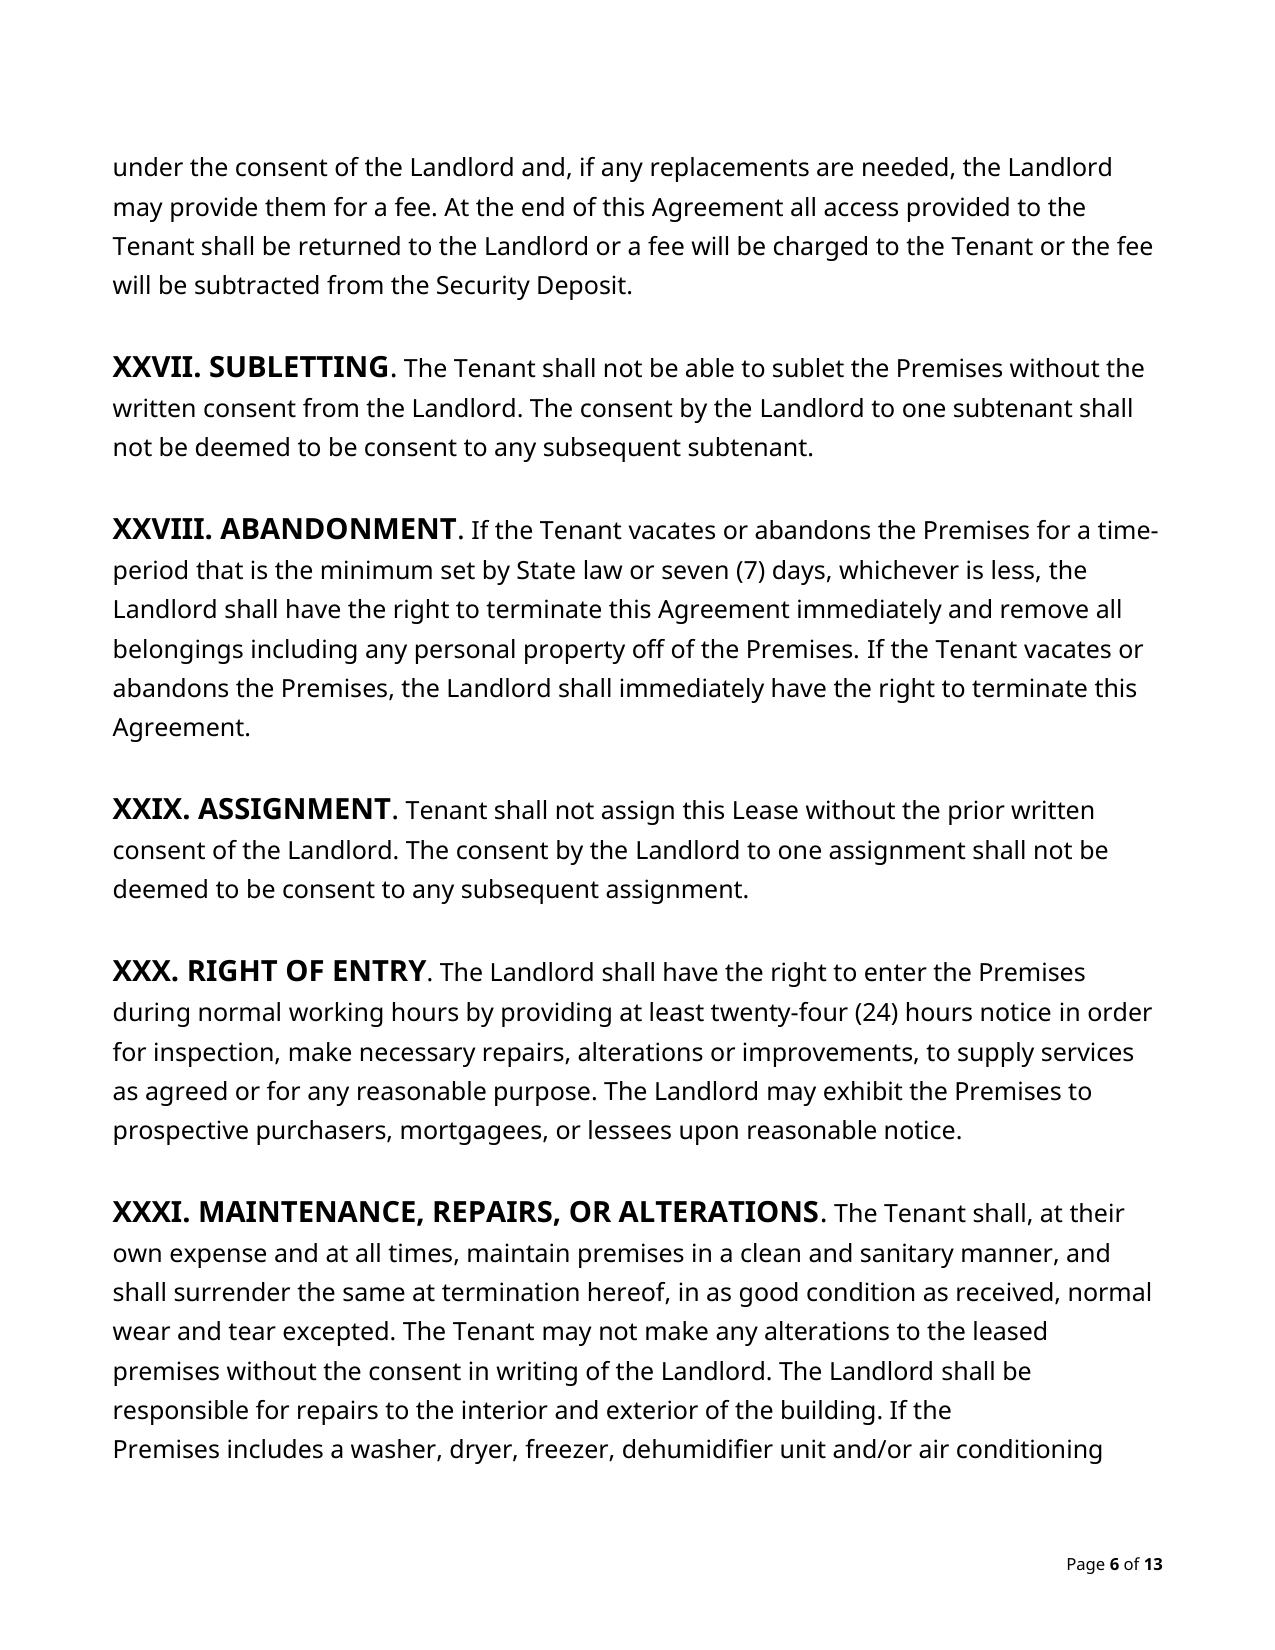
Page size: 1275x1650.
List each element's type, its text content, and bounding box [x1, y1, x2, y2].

text XXIX. ASSIGNMENT. Tenant shall not assign this Lease without the prior written consent of the Landlord. The consent by the Landlord to one assignment shall not be deemed to be consent to any subsequent assignment. [112, 788, 1162, 906]
text XXVIII. ABANDONMENT. If the Tenant vacates or abandons the Premises for a time-period that is the minimum set by State law or seven (7) days, whichever is less, the Landlord shall have the right to terminate this Agreement immediately and remove all belongings including any personal property off of the Premises. If the Tenant vacates or abandons the Premises, the Landlord shall immediately have the right to terminate this Agreement. [112, 508, 1162, 744]
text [112, 1191, 1162, 1466]
text XXX. RIGHT OF ENTRY. The Landlord shall have the right to enter the Premises during normal working hours by providing at least twenty-four (24) hours notice in order for inspection, make necessary repairs, alterations or improvements, to supply services as agreed or for any reasonable purpose. The Landlord may exhibit the Premises to prospective purchasers, mortgagees, or lessees upon reasonable notice. [112, 950, 1162, 1147]
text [112, 150, 1162, 302]
text XXVII. SUBLETTING. The Tenant shall not be able to sublet the Premises without the written consent from the Landlord. The consent by the Landlord to one subtenant shall not be deemed to be consent to any subsequent subtenant. [112, 346, 1162, 464]
